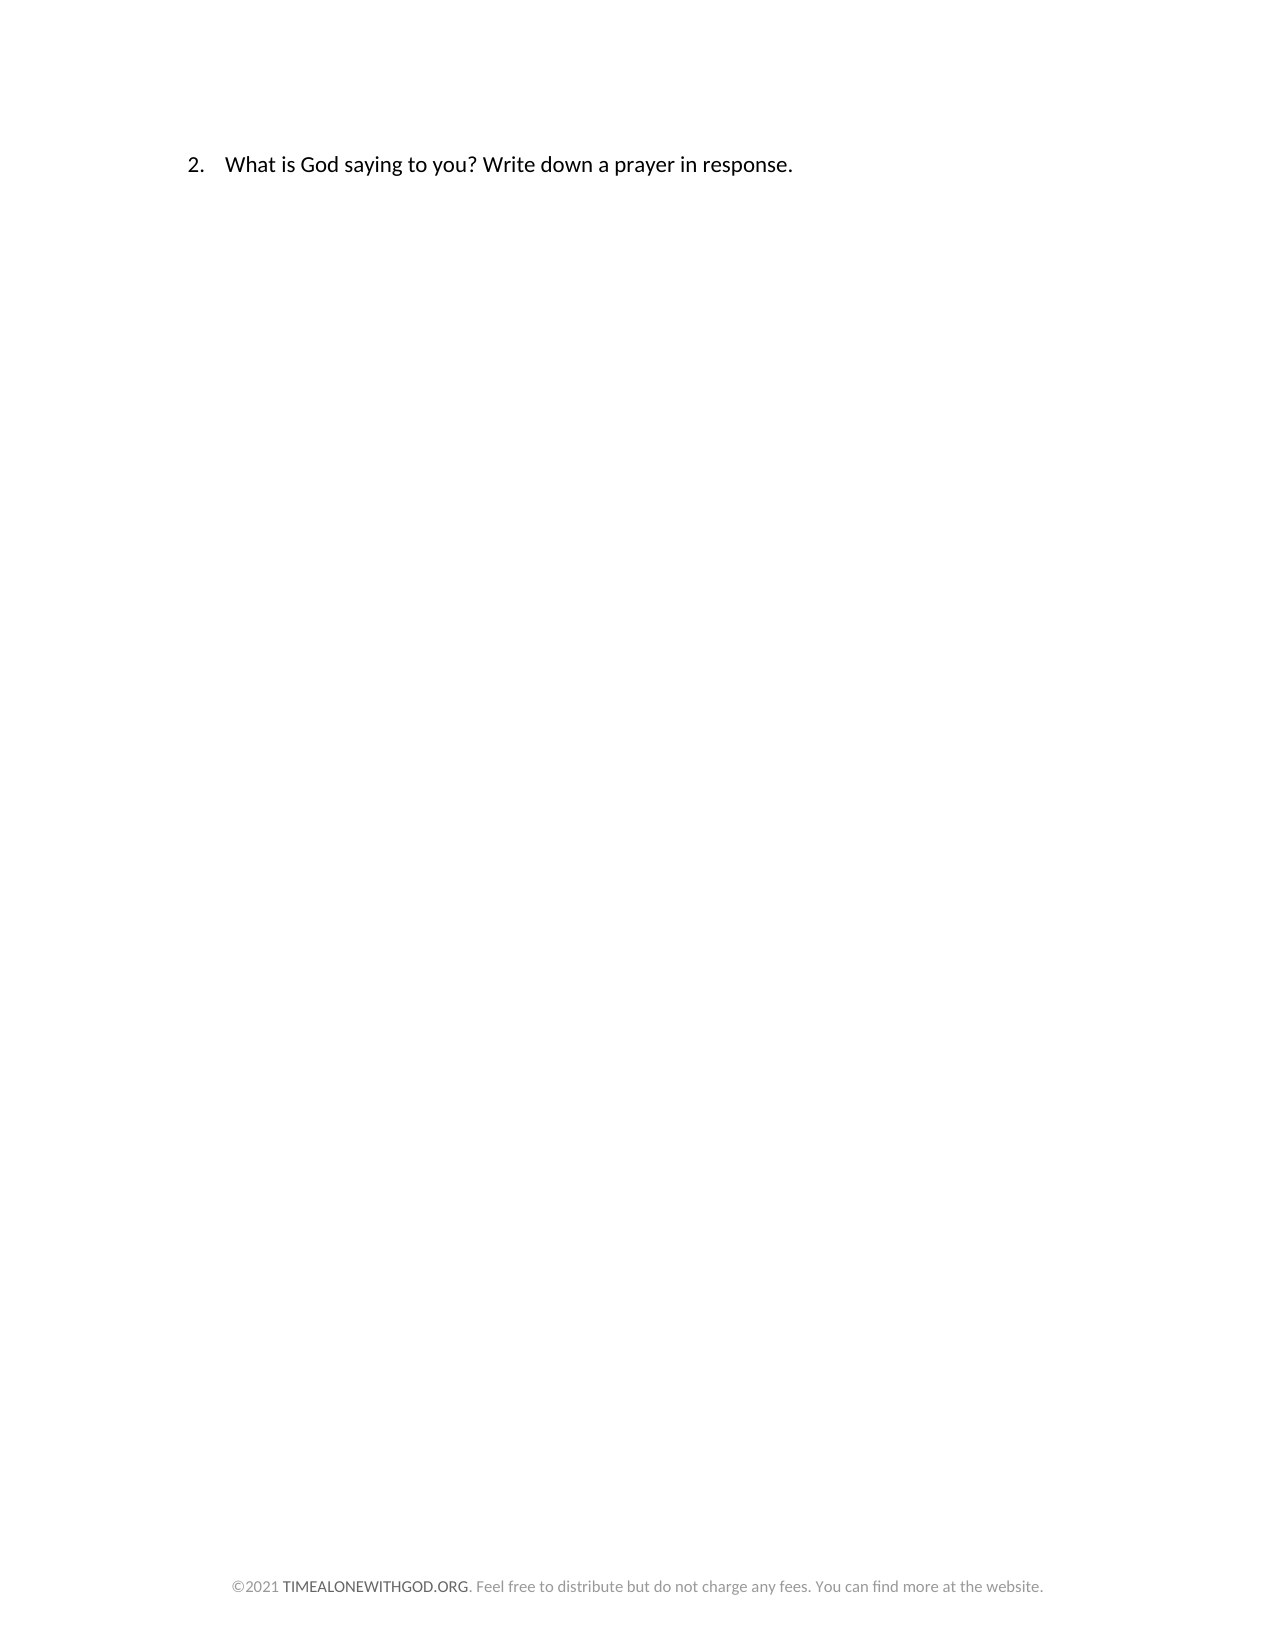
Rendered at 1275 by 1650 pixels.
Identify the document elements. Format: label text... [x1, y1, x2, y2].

list What is God saying to you? Write down a prayer in response. [187, 150, 1125, 178]
